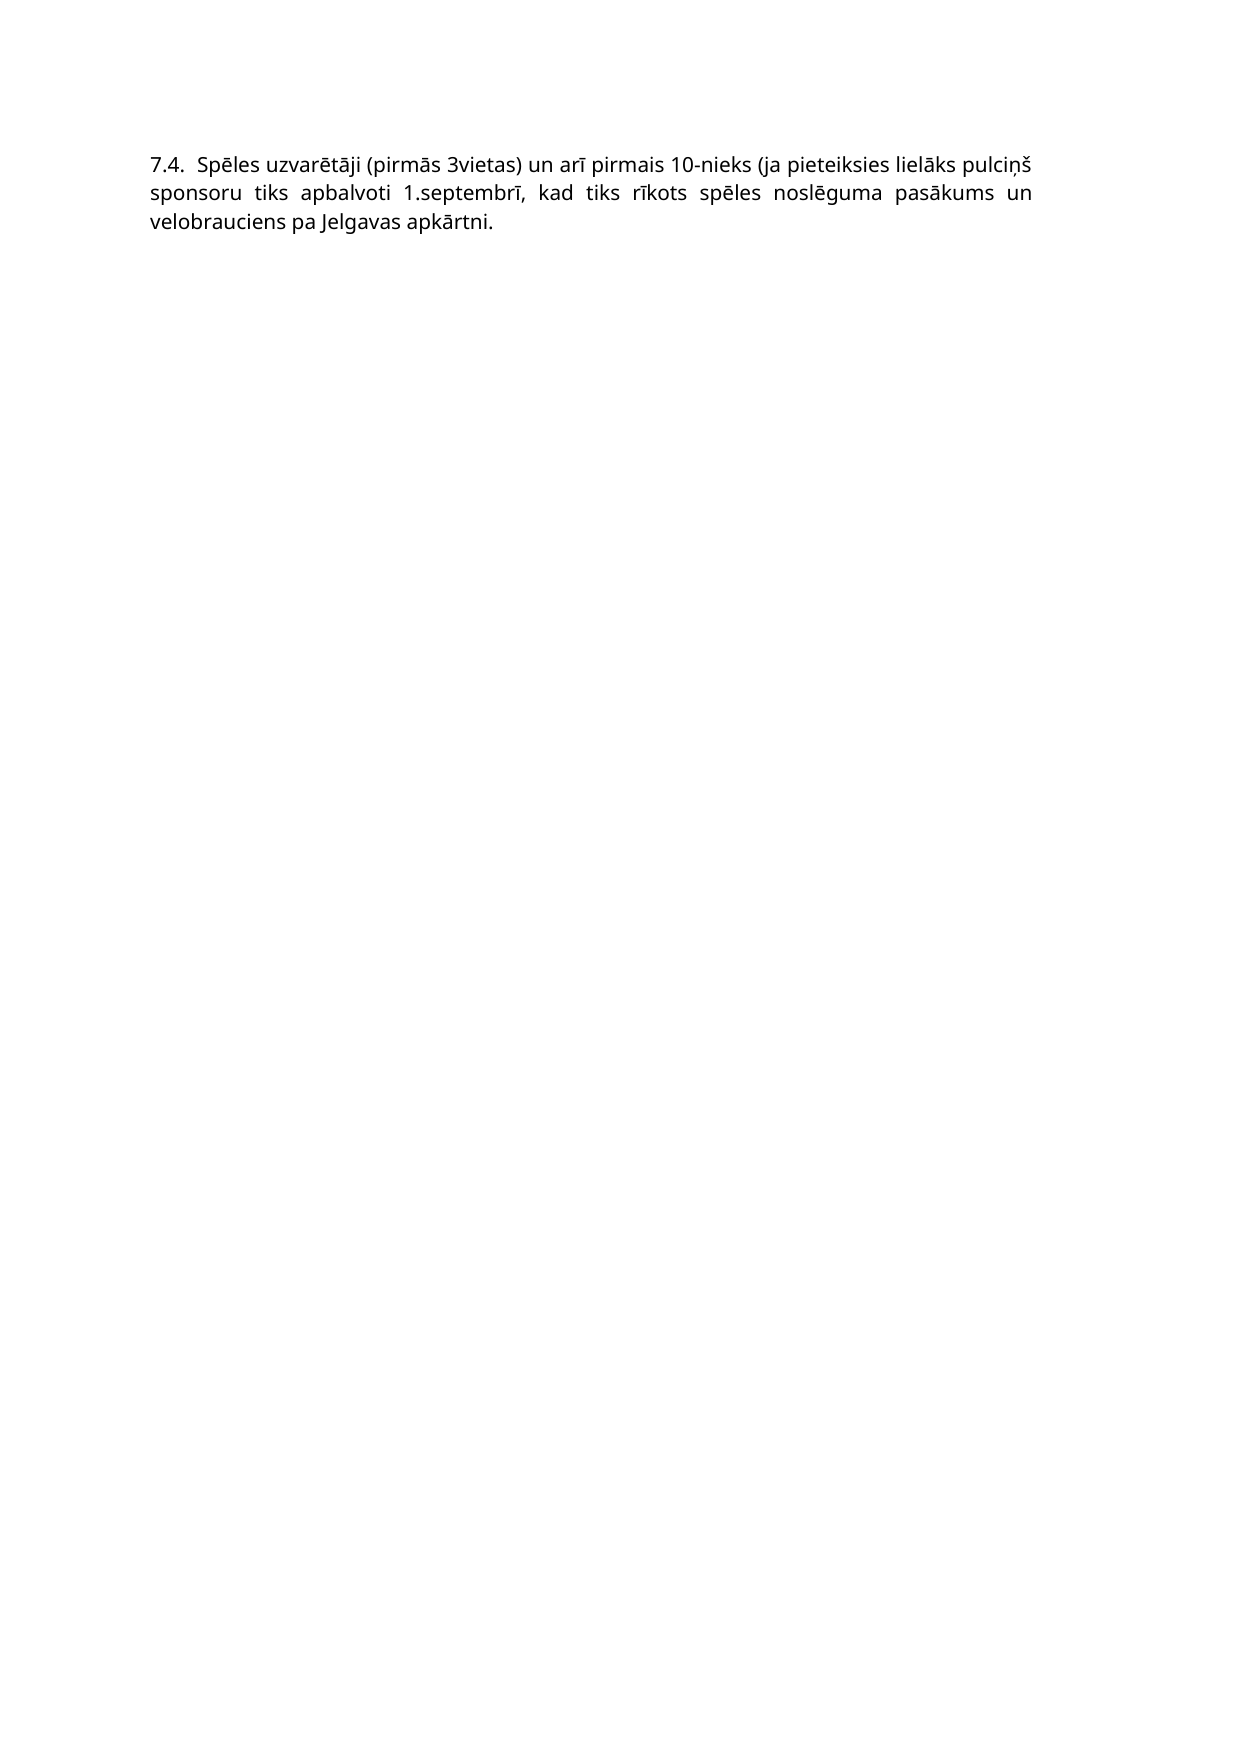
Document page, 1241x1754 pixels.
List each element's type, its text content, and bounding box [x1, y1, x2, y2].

text 7.4. Spēles uzvarētāji (pirmās 3vietas) un arī pirmais 10-nieks (ja pieteiksies lielāks pulciņš sponsoru tiks apbalvoti 1.septembrī, kad tiks rīkots spēles noslēguma pasākums un velobrauciens pa Jelgavas apkārtni. [150, 150, 1034, 235]
